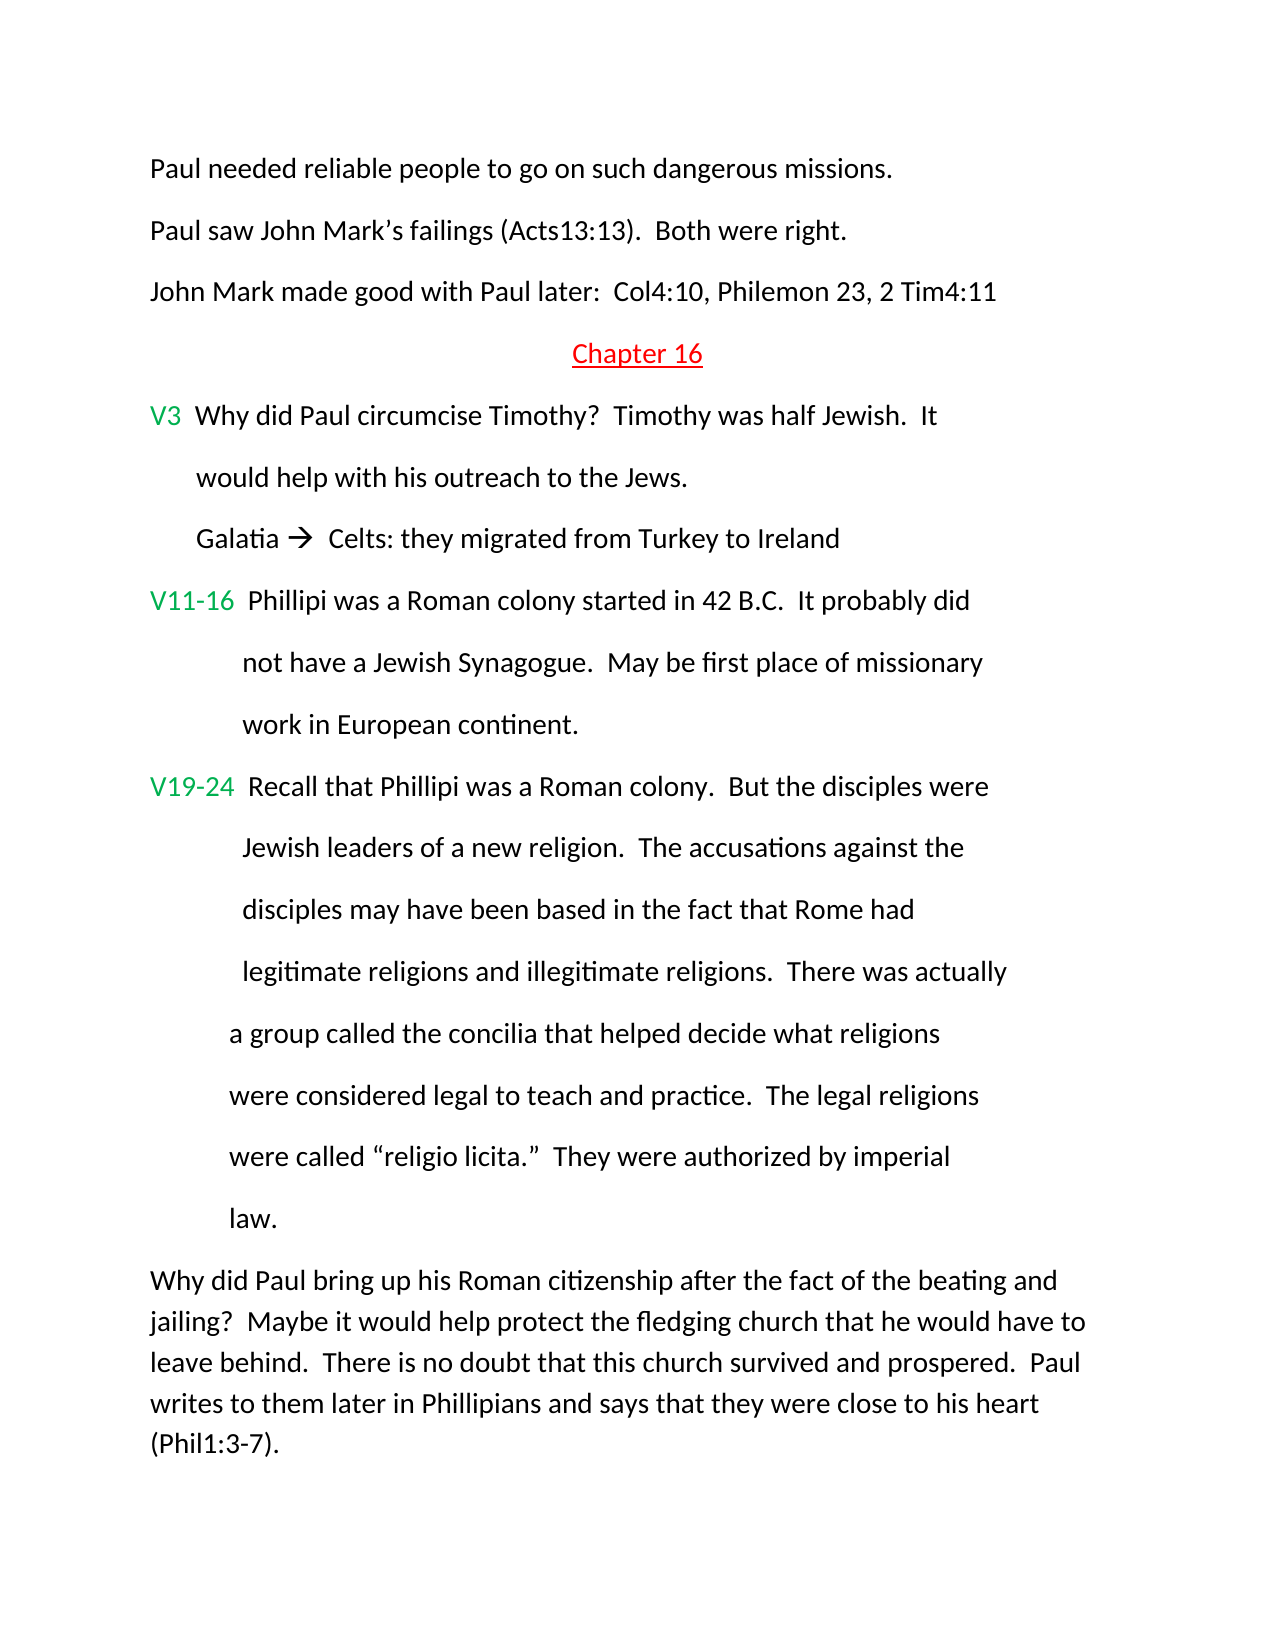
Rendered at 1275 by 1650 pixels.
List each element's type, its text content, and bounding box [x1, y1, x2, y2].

text Why did Paul bring up his Roman citizenship after the fact of the beating and jailing? Maybe it would help protect the fledging church that he would have to leave behind. There is no doubt that this church survived and prospered. Paul writes to them later in Phillipians and says that they were close to his heart (Phil1:3-7). [150, 1262, 1125, 1461]
text Paul needed reliable people to go on such dangerous missions. [150, 150, 1125, 186]
text work in European continent. [150, 706, 1125, 742]
text would help with his outreach to the Jews. [150, 459, 1125, 494]
text V11-16 Phillipi was a Roman colony started in 42 B.C. It probably did [150, 582, 1125, 618]
text law. [150, 1200, 1125, 1236]
text V19-24 Recall that Phillipi was a Roman colony. But the disciples were [150, 768, 1125, 803]
text disciples may have been based in the fact that Rome had [150, 891, 1125, 927]
text V3 Why did Paul circumcise Timothy? Timothy was half Jewish. It [150, 397, 1125, 433]
text Chapter 16 [150, 335, 1125, 371]
text not have a Jewish Synagogue. May be first place of missionary [150, 644, 1125, 680]
text were considered legal to teach and practice. The legal religions [150, 1077, 1125, 1112]
text a group called the concilia that helped decide what religions [150, 1015, 1125, 1050]
text Paul saw John Mark’s failings (Acts13:13). Both were right. [150, 212, 1125, 247]
text were called “religio licita.” They were authorized by imperial [150, 1138, 1125, 1174]
text Galatia Celts: they migrated from Turkey to Ireland [150, 521, 1125, 556]
text legitimate religions and illegitimate religions. There was actually [150, 953, 1125, 989]
text John Mark made good with Paul later: Col4:10, Philemon 23, 2 Tim4:11 [150, 273, 1125, 309]
text Jewish leaders of a new religion. The accusations against the [150, 829, 1125, 865]
